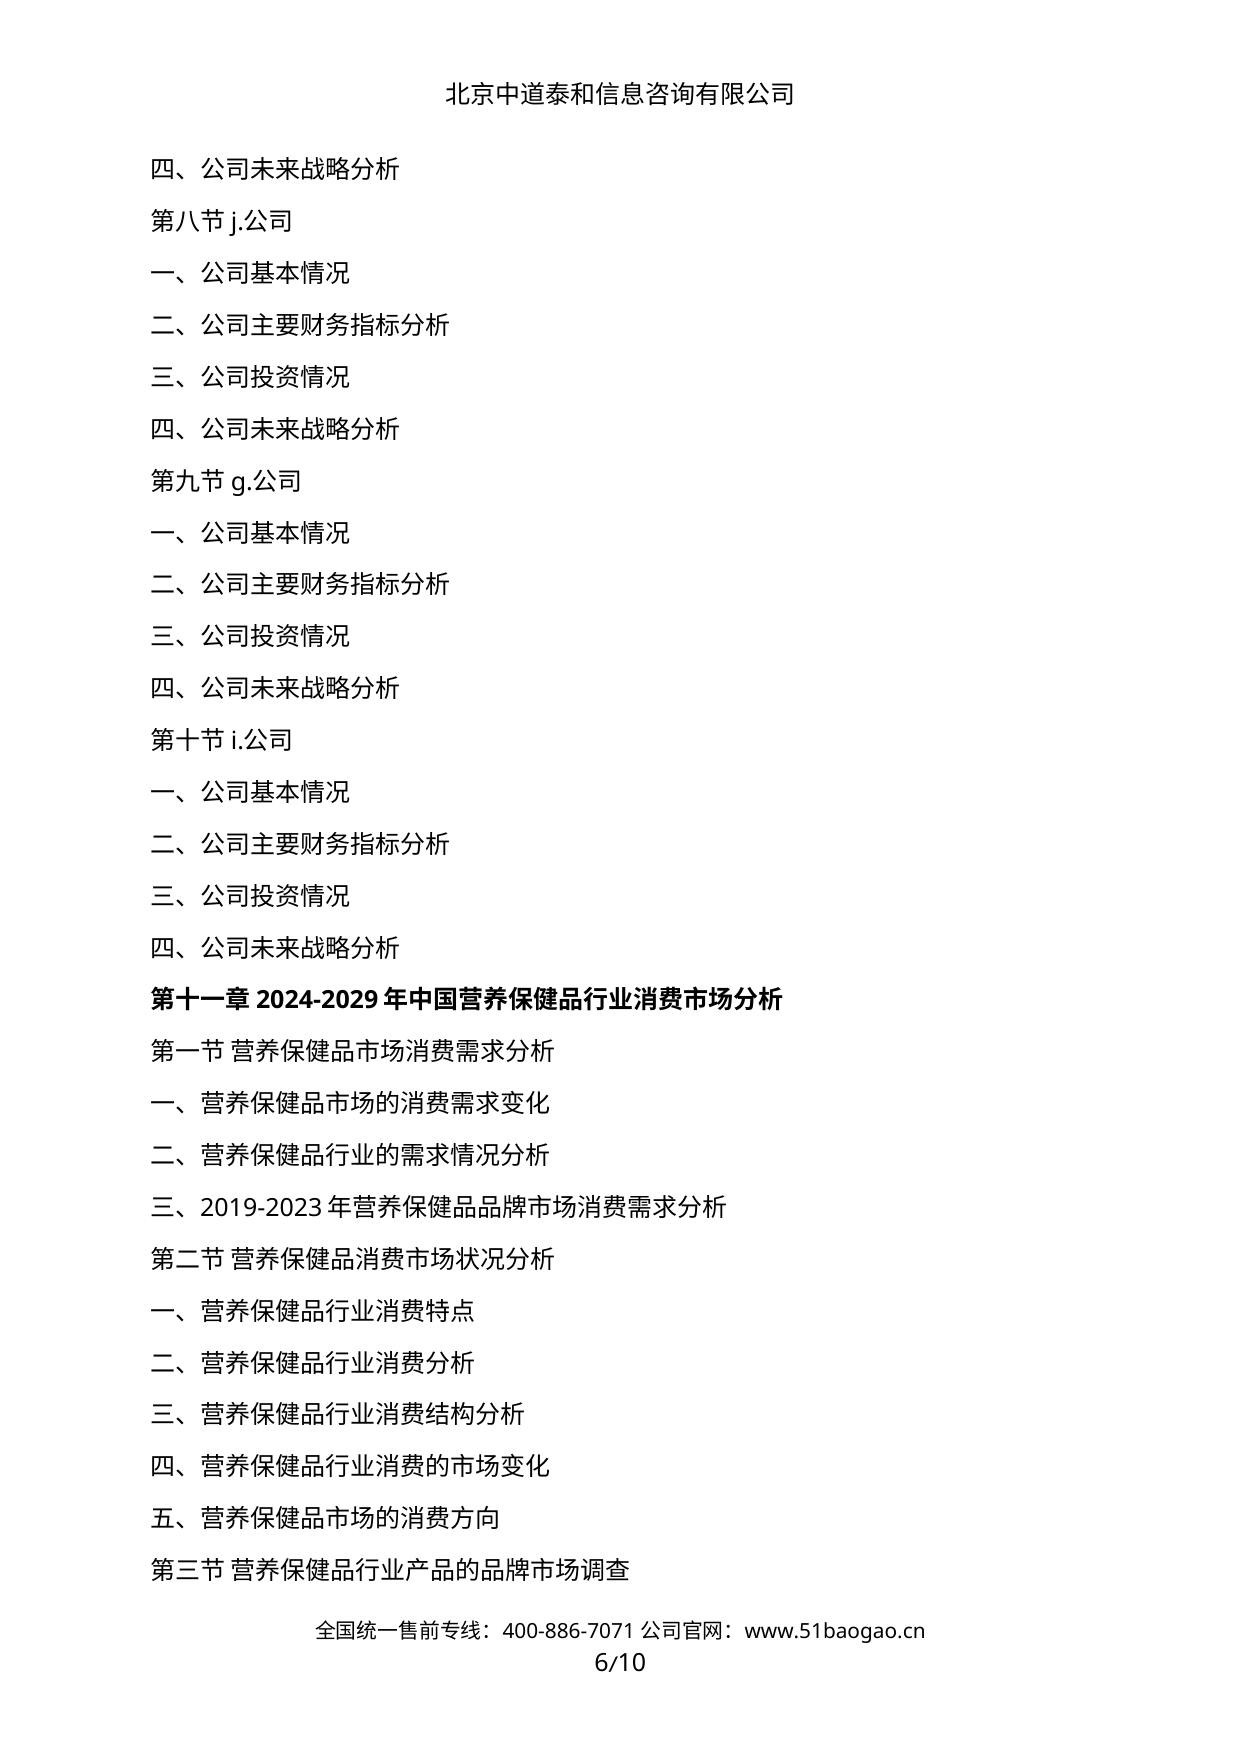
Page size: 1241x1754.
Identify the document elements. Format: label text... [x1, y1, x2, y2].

text 二、公司主要财务指标分析 [150, 306, 1090, 342]
text 二、营养保健品行业消费分析 [150, 1343, 1090, 1379]
text 二、营养保健品行业的需求情况分析 [150, 1136, 1090, 1172]
text 第一节 营养保健品市场消费需求分析 [150, 1032, 1090, 1068]
text 二、公司主要财务指标分析 [150, 824, 1090, 861]
text 四、公司未来战略分析 [150, 150, 1090, 186]
text 第三节 营养保健品行业产品的品牌市场调查 [150, 1551, 1090, 1587]
text 第八节 j.公司 [150, 202, 1090, 238]
text 三、公司投资情况 [150, 876, 1090, 912]
text 三、公司投资情况 [150, 617, 1090, 653]
text 一、营养保健品行业消费特点 [150, 1291, 1090, 1327]
text 一、公司基本情况 [150, 254, 1090, 290]
text 四、公司未来战略分析 [150, 669, 1090, 705]
text 第二节 营养保健品消费市场状况分析 [150, 1239, 1090, 1276]
text 五、营养保健品市场的消费方向 [150, 1499, 1090, 1535]
text 第九节 g.公司 [150, 461, 1090, 497]
text 四、公司未来战略分析 [150, 409, 1090, 446]
text 一、公司基本情况 [150, 513, 1090, 549]
text 二、公司主要财务指标分析 [150, 565, 1090, 601]
text 四、营养保健品行业消费的市场变化 [150, 1447, 1090, 1483]
text 第十一章 2024-2029年中国营养保健品行业消费市场分析 [150, 980, 1090, 1016]
text 三、营养保健品行业消费结构分析 [150, 1395, 1090, 1431]
text 第十节 i.公司 [150, 721, 1090, 757]
text 一、营养保健品市场的消费需求变化 [150, 1084, 1090, 1120]
text 一、公司基本情况 [150, 772, 1090, 809]
text 三、2019-2023年营养保健品品牌市场消费需求分析 [150, 1187, 1090, 1224]
text 三、公司投资情况 [150, 357, 1090, 394]
text 四、公司未来战略分析 [150, 928, 1090, 964]
